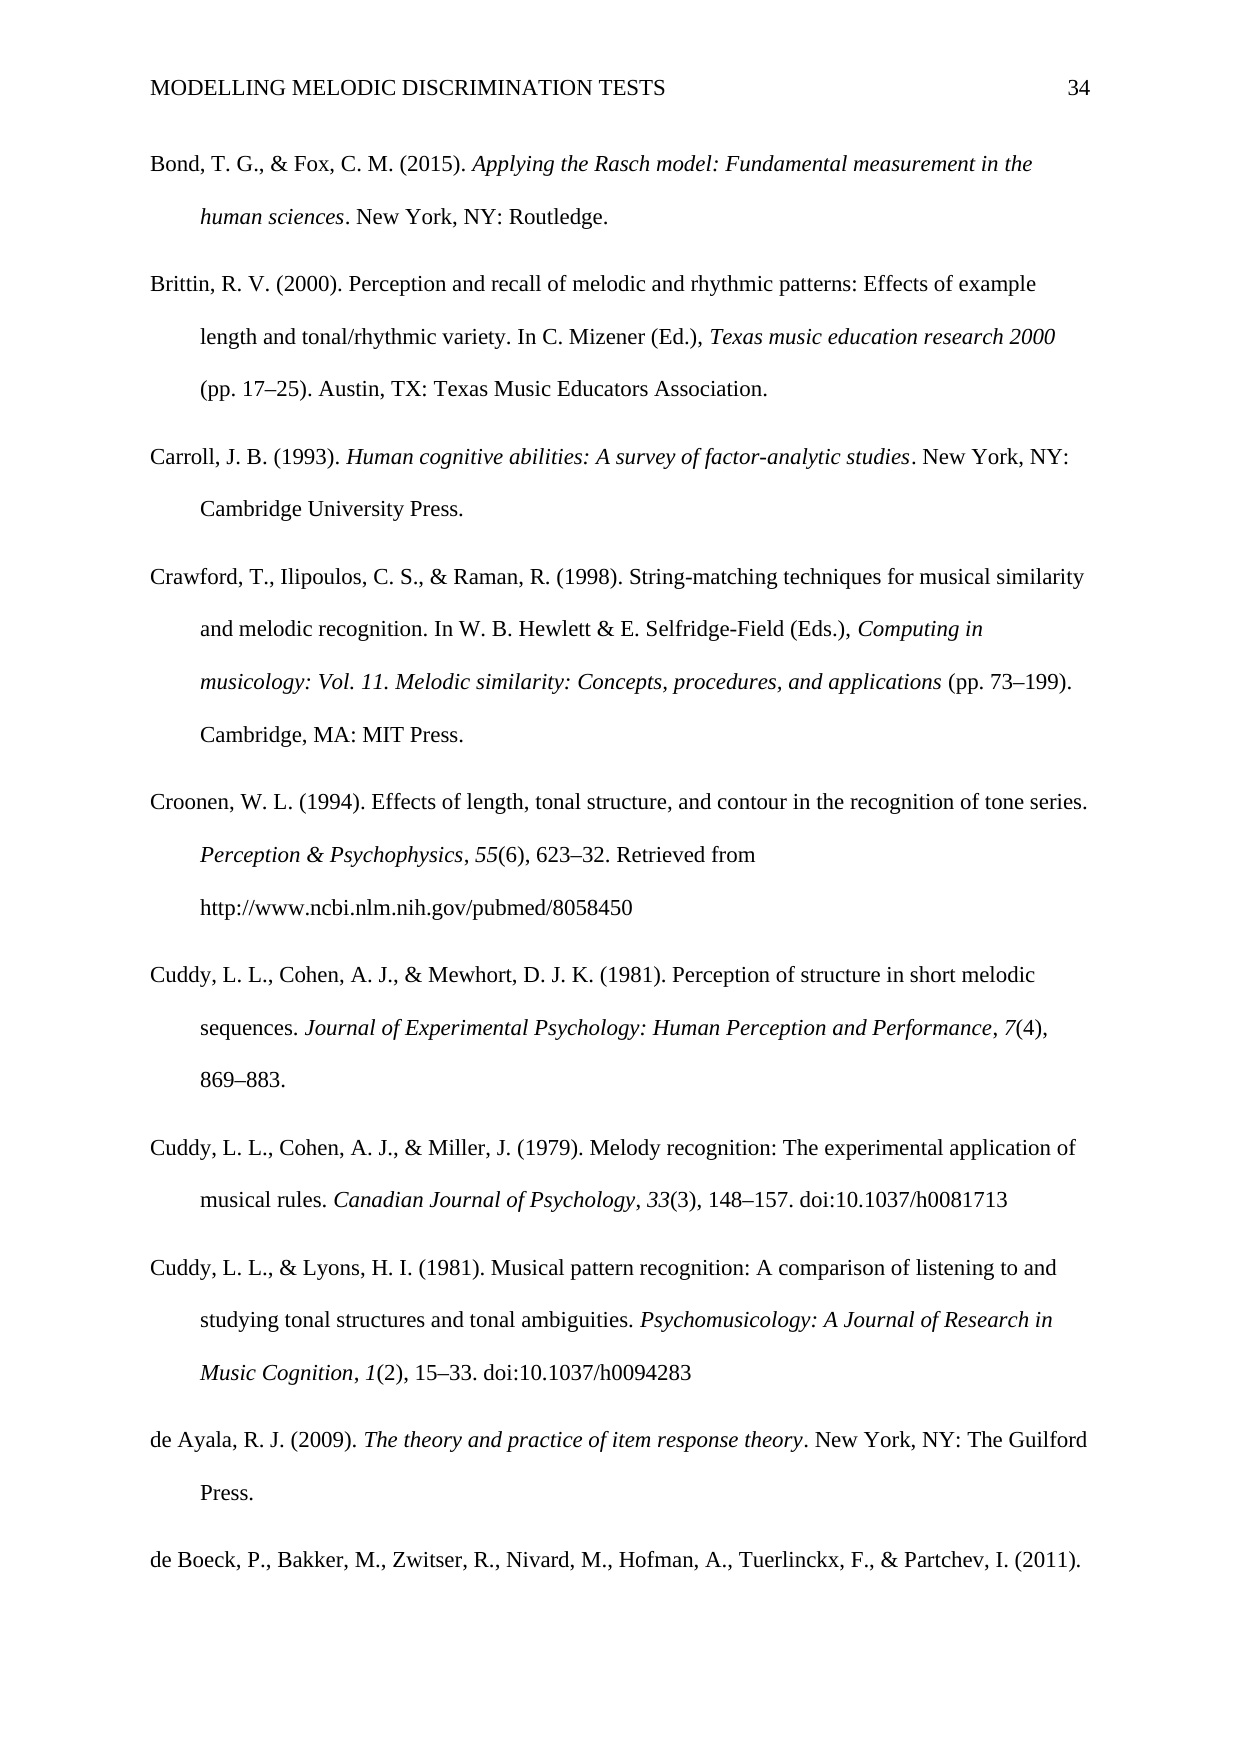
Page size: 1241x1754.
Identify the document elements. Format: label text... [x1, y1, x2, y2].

text Cuddy, L. L., Cohen, A. J., & Mewhort, D. J. K. (1981). Perception of structure in short melodic sequences. Journal of Experimental Psychology: Human Perception and Performance, 7(4), 869–883. [150, 961, 1090, 1093]
text Brittin, R. V. (2000). Perception and recall of melodic and rhythmic patterns: Effects of example length and tonal/rhythmic variety. In C. Mizener (Ed.), Texas music education research 2000 (pp. 17–25). Austin, TX: Texas Music Educators Association. [150, 270, 1090, 402]
text Carroll, J. B. (1993). Human cognitive abilities: A survey of factor-analytic studies. New York, NY: Cambridge University Press. [150, 443, 1090, 522]
text Bond, T. G., & Fox, C. M. (2015). Applying the Rasch model: Fundamental measurement in the human sciences. New York, NY: Routledge. [150, 150, 1090, 229]
text Cuddy, L. L., & Lyons, H. I. (1981). Musical pattern recognition: A comparison of listening to and studying tonal structures and tonal ambiguities. Psychomusicology: A Journal of Research in Music Cognition, 1(2), 15–33. doi:10.1037/h0094283 [150, 1253, 1090, 1385]
text Croonen, W. L. (1994). Effects of length, tonal structure, and contour in the recognition of tone series. Perception & Psychophysics, 55(6), 623–32. Retrieved from http://www.ncbi.nlm.nih.gov/pubmed/8058450 [150, 788, 1090, 920]
text Cuddy, L. L., Cohen, A. J., & Miller, J. (1979). Melody recognition: The experimental application of musical rules. Canadian Journal of Psychology, 33(3), 148–157. doi:10.1037/h0081713 [150, 1133, 1090, 1213]
text Crawford, T., Ilipoulos, C. S., & Raman, R. (1998). String-matching techniques for musical similarity and melodic recognition. In W. B. Hewlett & E. Selfridge-Field (Eds.), Computing in musicology: Vol. 11. Melodic similarity: Concepts, procedures, and applications (pp. 73–199). Cambridge, MA: MIT Press. [150, 563, 1090, 747]
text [150, 1546, 1090, 1573]
text de Ayala, R. J. (2009). The theory and practice of item response theory. New York, NY: The Guilford Press. [150, 1426, 1090, 1505]
